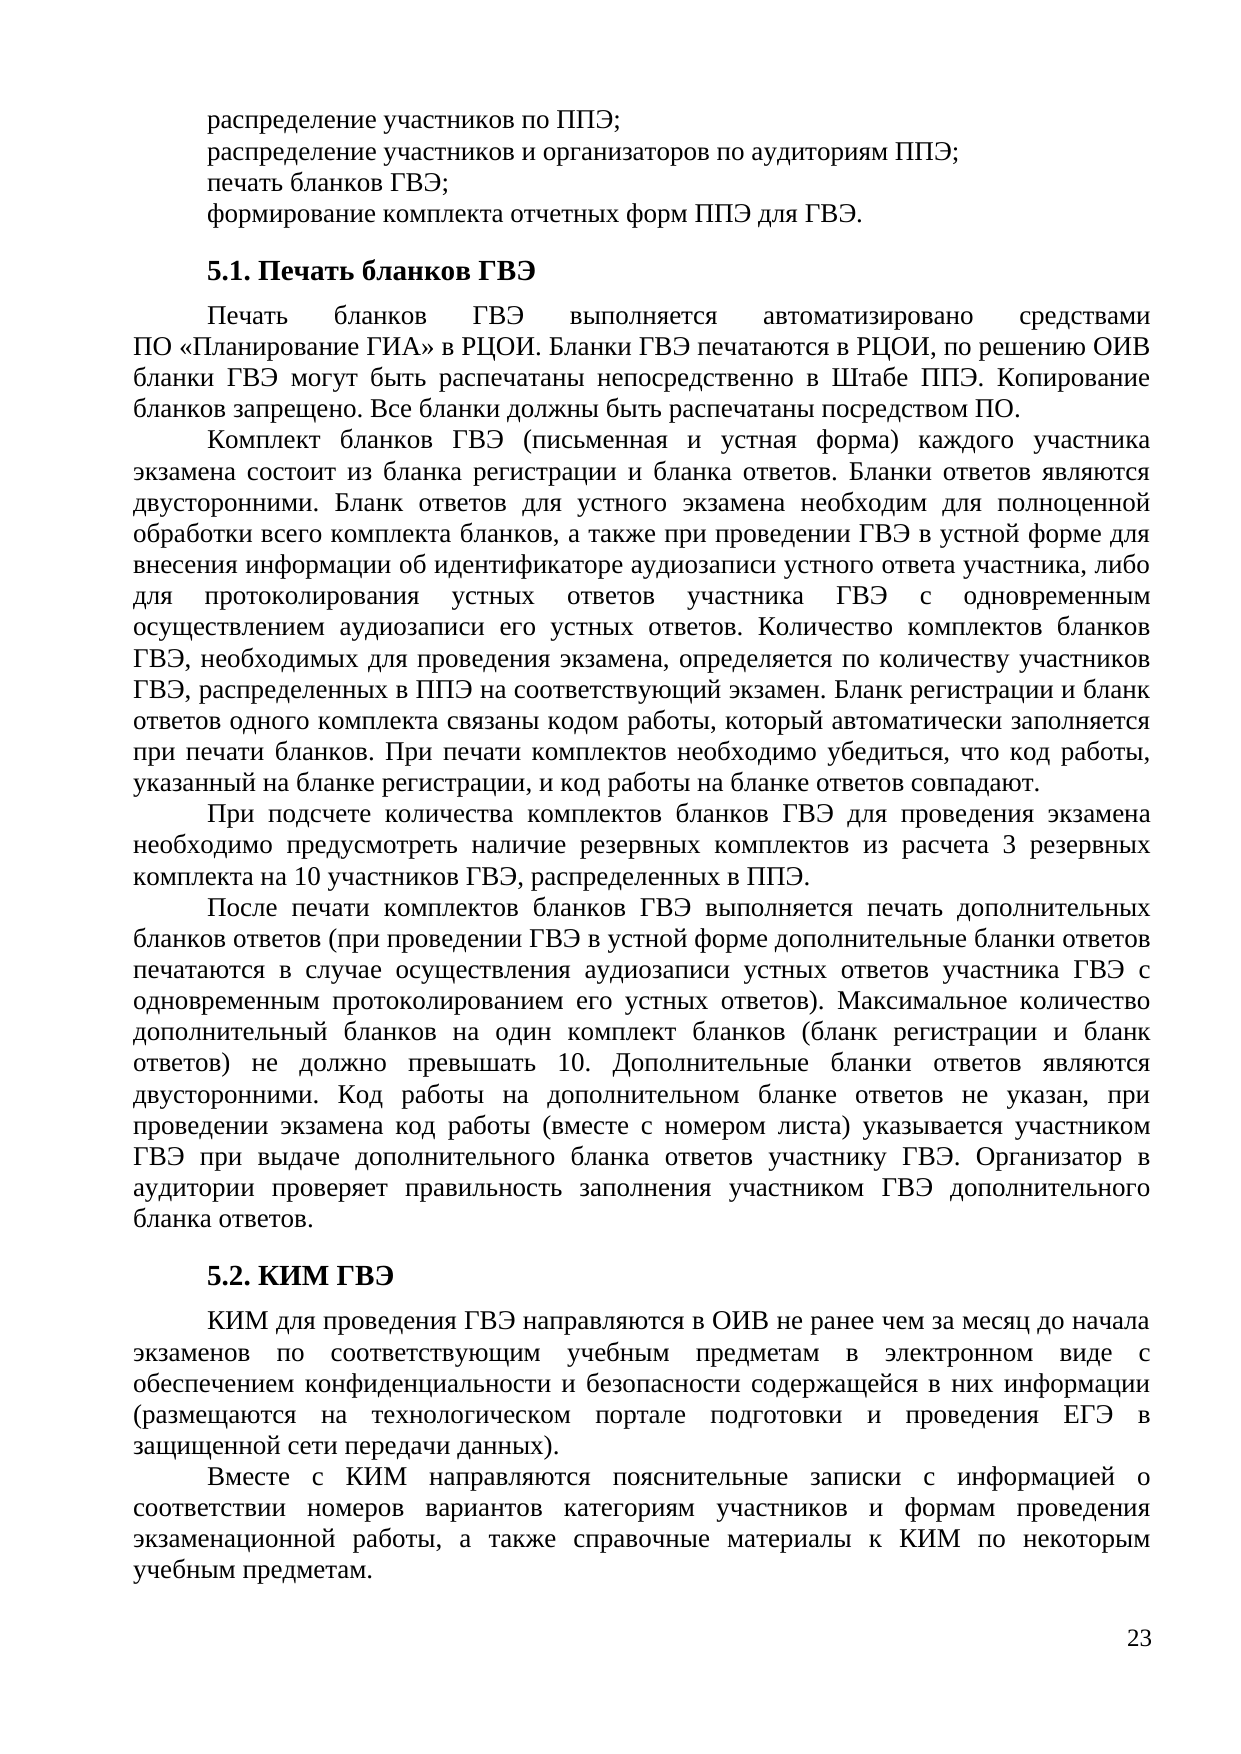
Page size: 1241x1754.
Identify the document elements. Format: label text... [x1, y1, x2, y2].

text формирование комплекта отчетных форм ППЭ для ГВЭ. [133, 197, 1152, 228]
subtitle 5.1. Печать бланков ГВЭ [133, 253, 1152, 287]
text распределение участников по ППЭ; [133, 103, 1152, 134]
text Комплект бланков ГВЭ (письменная и устная форма) каждого участника экзамена состоит из бланка регистрации и бланка ответов. Бланки ответов являются двусторонними. Бланк ответов для устного экзамена необходим для полноценной обработки всего комплекта бланков, а также при проведении ГВЭ в устной форме для внесения информации об идентификаторе аудиозаписи устного ответа участника, либо для протоколирования устных ответов участника ГВЭ с одновременным осуществлением аудиозаписи его устных ответов. Количество комплектов бланков ГВЭ, необходимых для проведения экзамена, определяется по количеству участников ГВЭ, распределенных в ППЭ на соответствующий экзамен. Бланк регистрации и бланк ответов одного комплекта связаны кодом работы, который автоматически заполняется при печати бланков. При печати комплектов необходимо убедиться, что код работы, указанный на бланке регистрации, и код работы на бланке ответов совпадают. [133, 424, 1152, 797]
text При подсчете количества комплектов бланков ГВЭ для проведения экзамена необходимо предусмотреть наличие резервных комплектов из расчета 3 резервных комплекта на 10 участников ГВЭ, распределенных в ППЭ. [133, 797, 1152, 891]
text КИМ для проведения ГВЭ направляются в ОИВ не ранее чем за месяц до начала экзаменов по соответствующим учебным предметам в электронном виде с обеспечением конфиденциальности и безопасности содержащейся в них информации (размещаются на технологическом портале подготовки и проведения ЕГЭ в защищенной сети передачи данных). [133, 1304, 1152, 1460]
text Вместе с КИМ направляются пояснительные записки с информацией о соответствии номеров вариантов категориям участников и формам проведения экзаменационной работы, а также справочные материалы к КИМ по некоторым учебным предметам. [133, 1460, 1152, 1585]
text После печати комплектов бланков ГВЭ выполняется печать дополнительных бланков ответов (при проведении ГВЭ в устной форме дополнительные бланки ответов печатаются в случае осуществления аудиозаписи устных ответов участника ГВЭ с одновременным протоколированием его устных ответов). Максимальное количество дополнительный бланков на один комплект бланков (бланк регистрации и бланк ответов) не должно превышать 10. Дополнительные бланки ответов являются двусторонними. Код работы на дополнительном бланке ответов не указан, при проведении экзамена код работы (вместе с номером листа) указывается участником ГВЭ при выдаче дополнительного бланка ответов участнику ГВЭ. Организатор в аудитории проверяет правильность заполнения участником ГВЭ дополнительного бланка ответов. [133, 891, 1152, 1233]
subtitle 5.2. КИМ ГВЭ [133, 1258, 1152, 1292]
text печать бланков ГВЭ; [133, 166, 1152, 197]
text Печать бланков ГВЭ выполняется автоматизировано средствами ПО «Планирование ГИА» в РЦОИ. Бланки ГВЭ печатаются в РЦОИ, по решению ОИВ бланки ГВЭ могут быть распечатаны непосредственно в Штабе ППЭ. Копирование бланков запрещено. Все бланки должны быть распечатаны посредством ПО. [133, 299, 1152, 424]
text распределение участников и организаторов по аудиториям ППЭ; [133, 134, 1152, 166]
